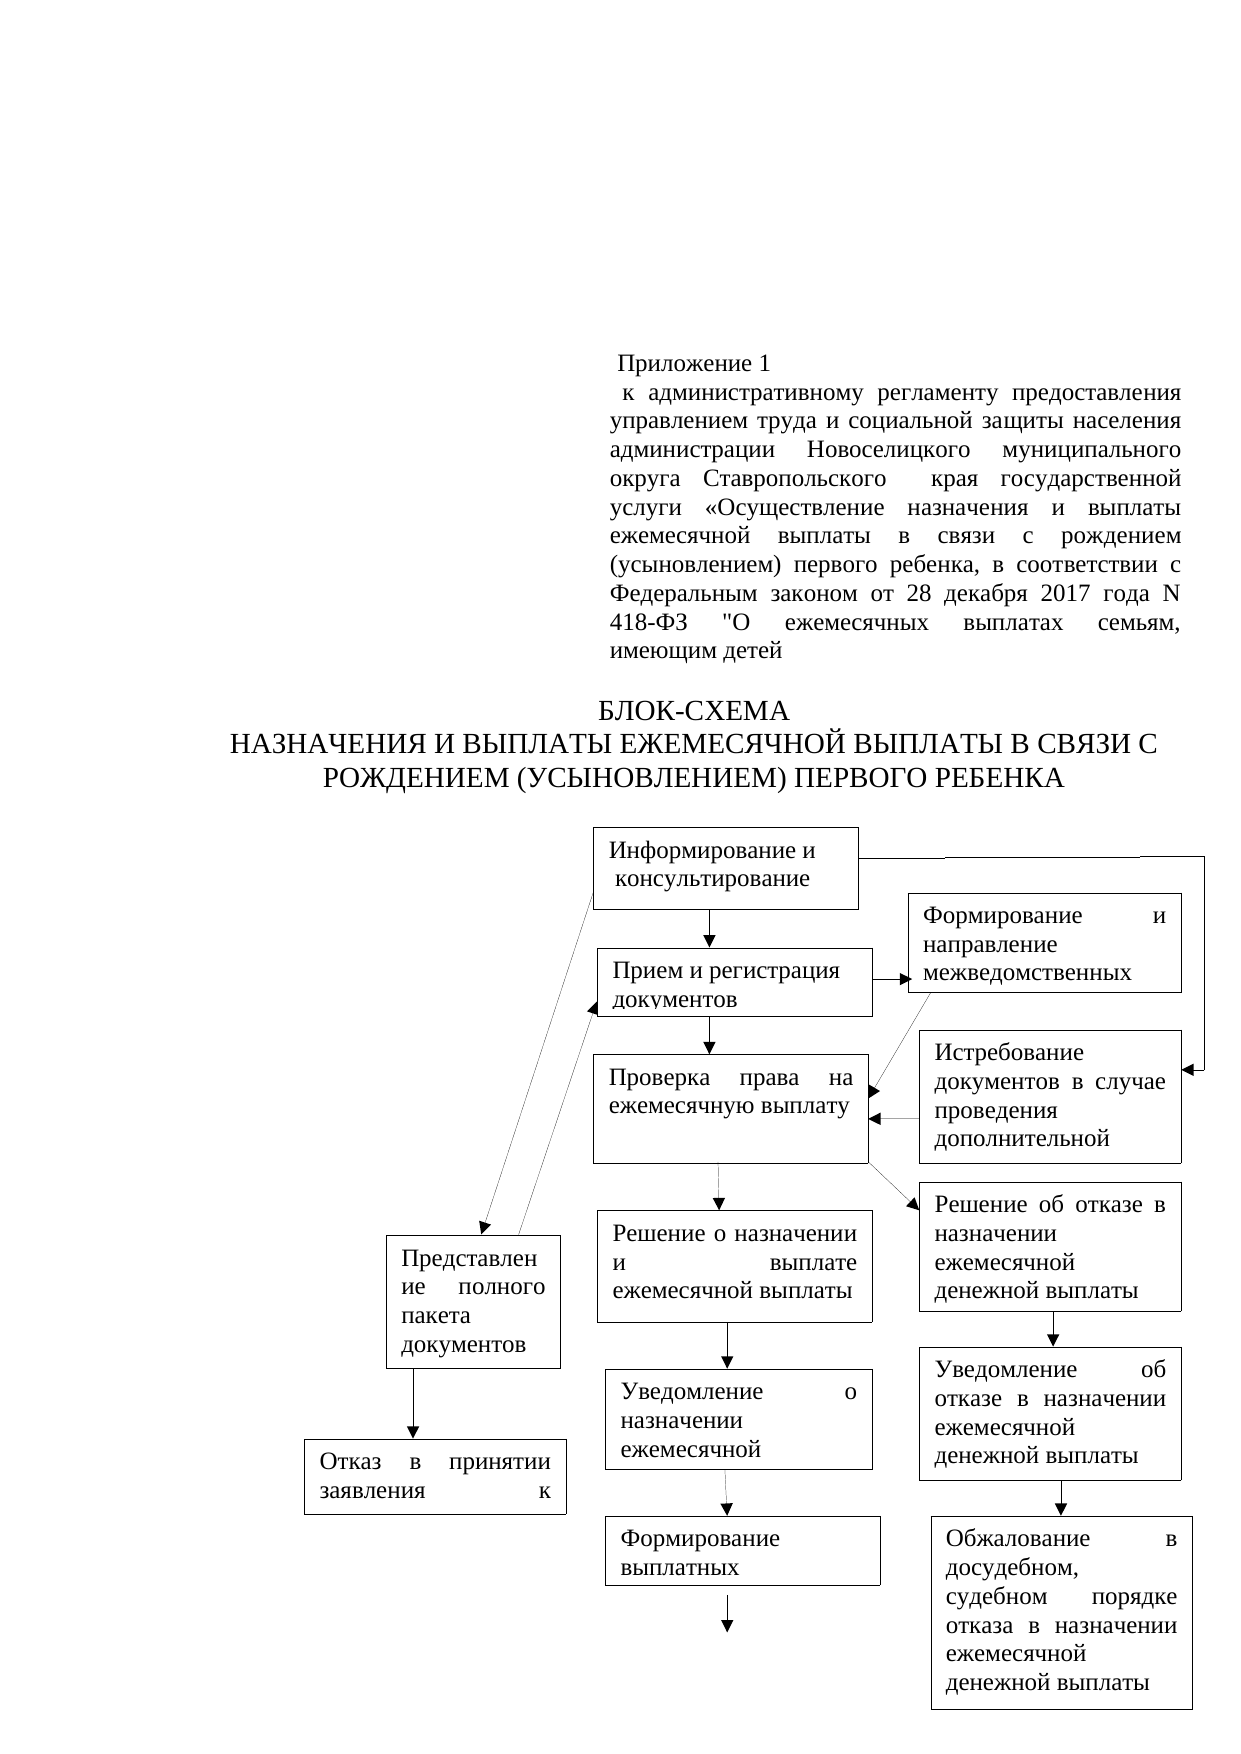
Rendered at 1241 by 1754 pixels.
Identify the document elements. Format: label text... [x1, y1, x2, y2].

text к административному регламенту предоставления управлением труда и социальной защиты населения администрации Новоселицкого муниципального округа Ставропольского края государственной услуги «Осуществление назначения и выплаты ежемесячной выплаты в связи с рождением (усыновлением) первого ребенка, в соответствии с Федеральным законом от 28 декабря 2017 года N 418-ФЗ "О ежемесячных выплатах семьям, имеющим детей [609, 377, 1181, 664]
text Приложение 1 [207, 348, 1181, 377]
text НАЗНАЧЕНИЯ И ВЫПЛАТЫ ЕЖЕМЕСЯЧНОЙ ВЫПЛАТЫ В СВЯЗИ С РОЖДЕНИЕМ (УСЫНОВЛЕНИЕМ) ПЕРВОГО РЕБЕНКА [207, 727, 1181, 794]
text БЛОК-СХЕМА [207, 693, 1181, 727]
